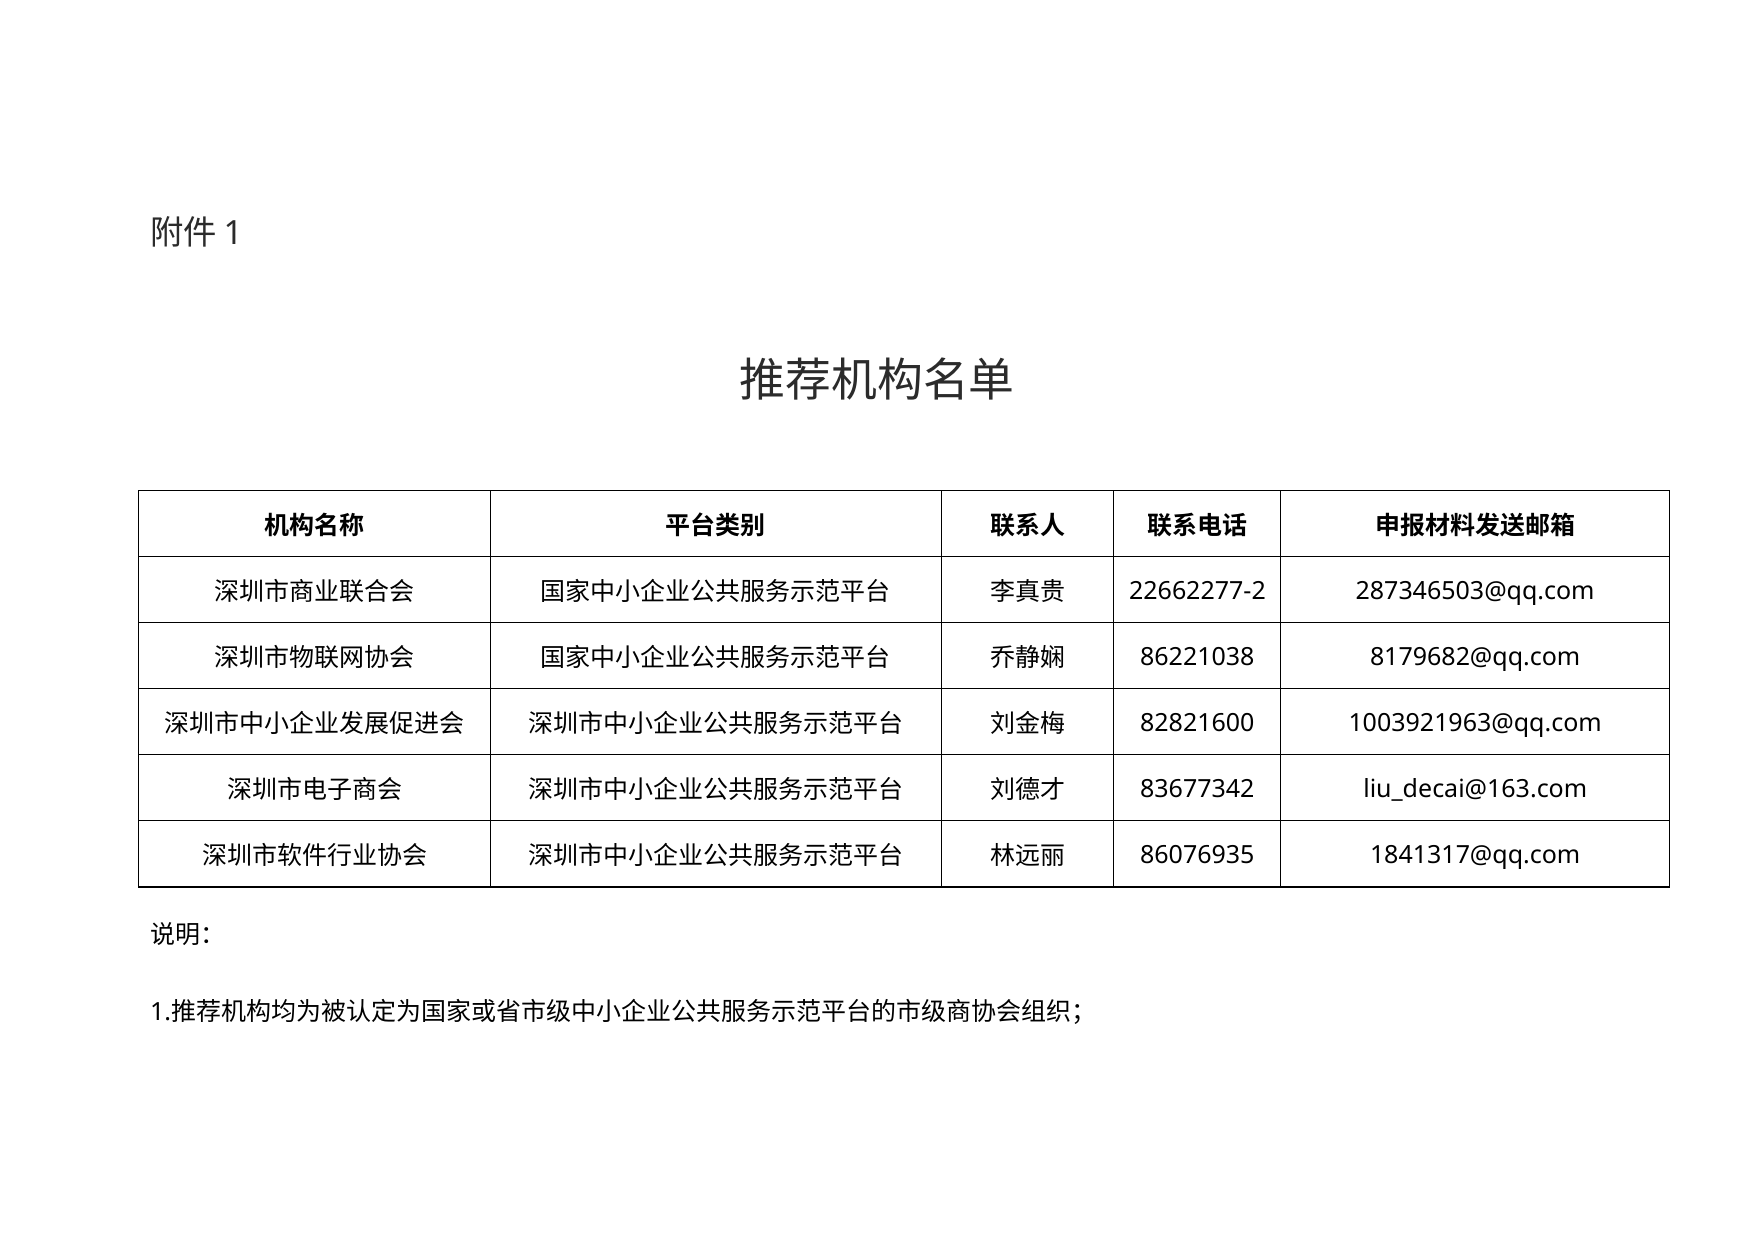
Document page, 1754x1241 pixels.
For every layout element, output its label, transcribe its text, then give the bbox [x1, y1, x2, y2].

table_header 平台类别 [491, 491, 941, 556]
text 推荐机构名单 [150, 328, 1604, 425]
table_cell 86221038 [1114, 623, 1280, 688]
text 1.推荐机构均为被认定为国家或省市级中小企业公共服务示范平台的市级商协会组织； [150, 977, 1519, 1042]
table_cell 深圳市中小企业发展促进会 [139, 689, 490, 754]
text 说明： [150, 900, 1519, 965]
text 附件1 [150, 198, 1519, 263]
table_cell 22662277-2 [1114, 557, 1280, 622]
table_cell 1841317@qq.com [1281, 821, 1669, 886]
table_cell 国家中小企业公共服务示范平台 [491, 623, 941, 688]
table_header 申报材料发送邮箱 [1281, 491, 1669, 556]
table_cell 刘金梅 [942, 689, 1113, 754]
table_cell 乔静娴 [942, 623, 1113, 688]
table_cell 深圳市商业联合会 [139, 557, 490, 622]
table_cell 83677342 [1114, 755, 1280, 820]
table_cell 刘德才 [942, 755, 1113, 820]
table_cell 林远丽 [942, 821, 1113, 886]
table_cell 287346503@qq.com [1281, 557, 1669, 622]
table_cell 深圳市中小企业公共服务示范平台 [491, 689, 941, 754]
table_cell 86076935 [1114, 821, 1280, 886]
table_cell 8179682@qq.com [1281, 623, 1669, 688]
table_cell 深圳市电子商会 [139, 755, 490, 820]
table_cell 1003921963@qq.com [1281, 689, 1669, 754]
table_header 机构名称 [139, 491, 490, 556]
table_cell 深圳市软件行业协会 [139, 821, 490, 886]
table_cell 深圳市物联网协会 [139, 623, 490, 688]
table_cell 国家中小企业公共服务示范平台 [491, 557, 941, 622]
table_cell 李真贵 [942, 557, 1113, 622]
table_cell liu_decai@163.com [1281, 755, 1669, 820]
table_cell 深圳市中小企业公共服务示范平台 [491, 755, 941, 820]
table_cell 82821600 [1114, 689, 1280, 754]
table_header 联系电话 [1114, 491, 1280, 556]
table_cell 深圳市中小企业公共服务示范平台 [491, 821, 941, 886]
table_header 联系人 [942, 491, 1113, 556]
